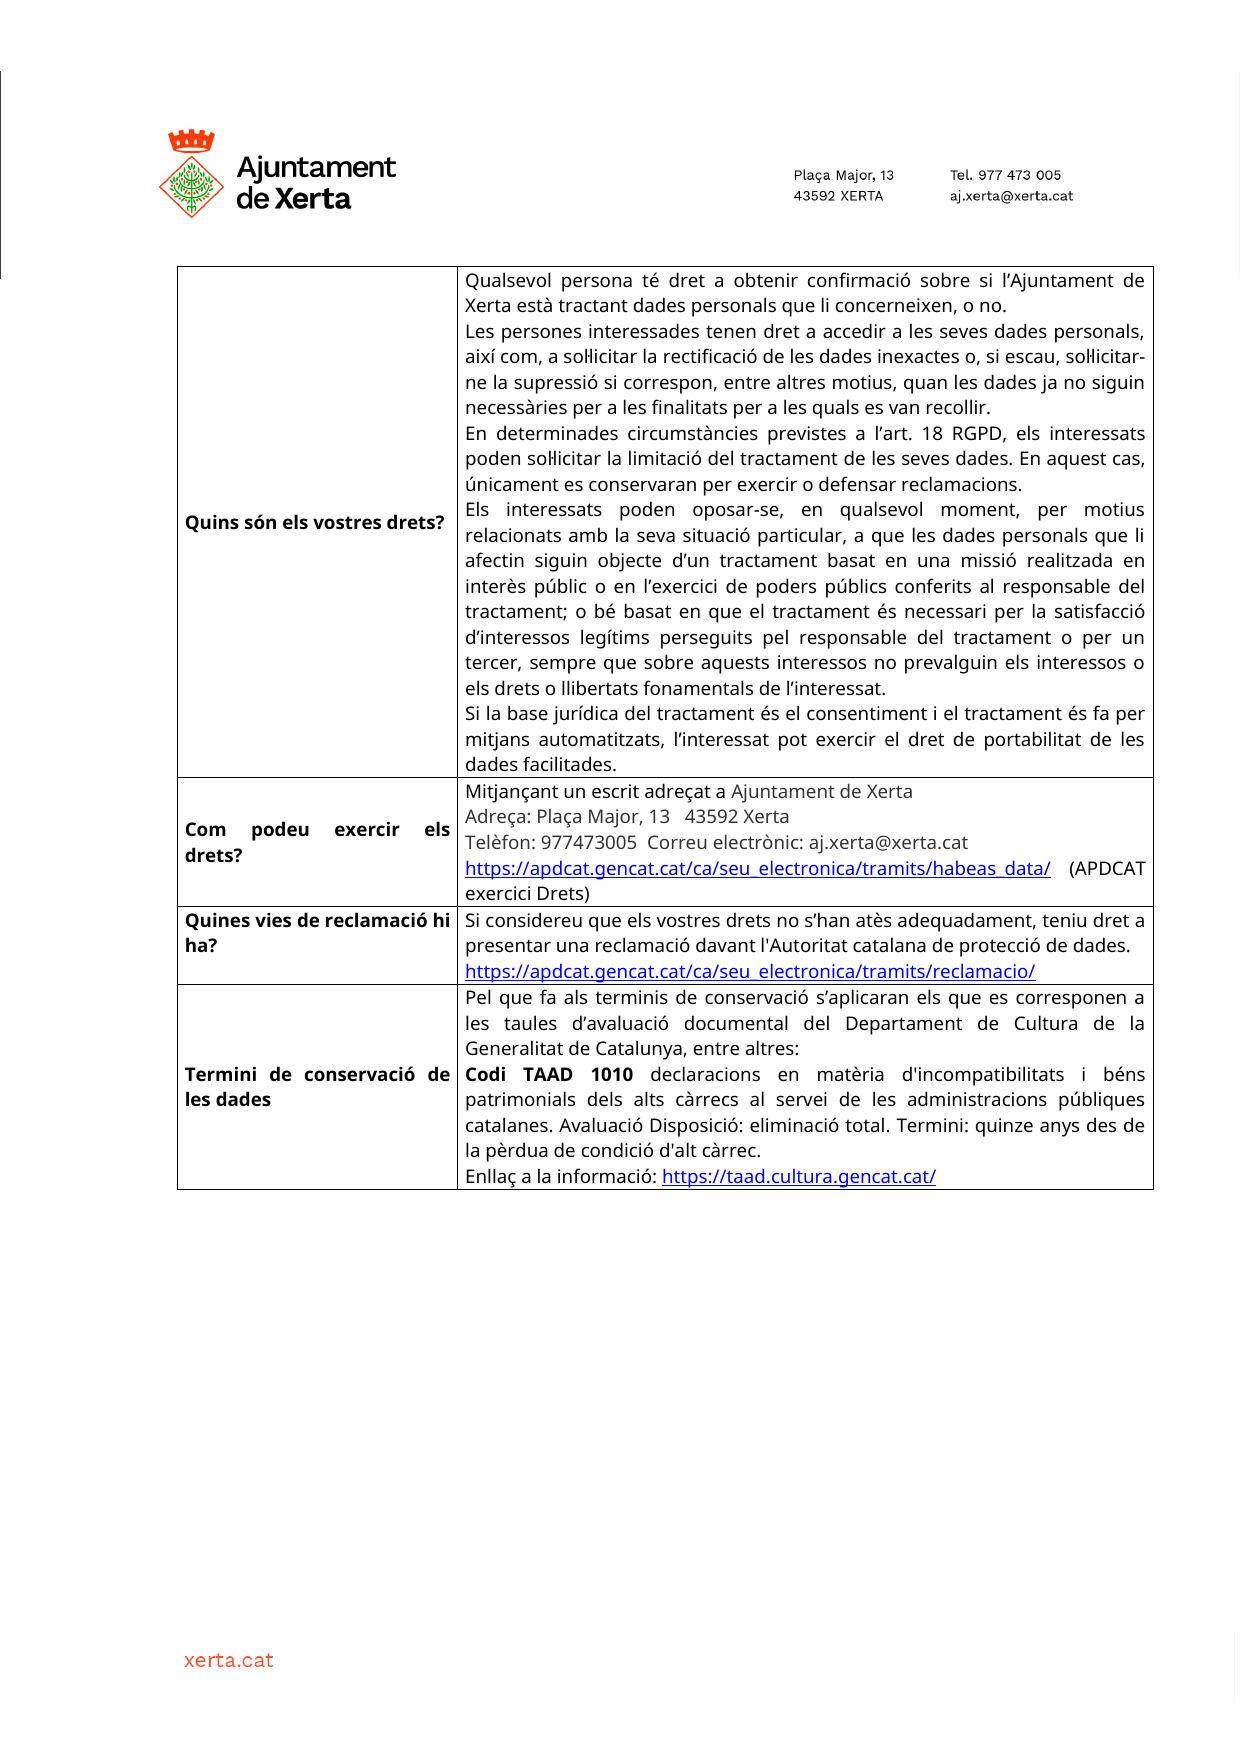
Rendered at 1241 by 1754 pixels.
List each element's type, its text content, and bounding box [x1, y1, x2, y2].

table_cell Termini de conservació de les dades [178, 985, 457, 1189]
table_cell Quins són els vostres drets? [178, 267, 457, 777]
table_cell Mitjançant un escrit adreçat a Ajuntament de Xerta Adreça: Plaça Major, 13 43592 Xerta Telèfon: 977473005 Correu electrònic: aj.xerta@xerta.cat https://apdcat.gencat.cat/ca/seu_electronica/tramits/habeas_data/ (APDCAT exercici Drets) [458, 778, 1153, 906]
table_cell Quines vies de reclamació hi ha? [178, 907, 457, 983]
picture [0, 71, 1240, 279]
picture [0, 1632, 1235, 1703]
table_cell Com podeu exercir els drets? [178, 778, 457, 906]
table_cell Si considereu que els vostres drets no s’han atès adequadament, teniu dret a presentar una reclamació davant l'Autoritat catalana de protecció de dades. https://apdcat.gencat.cat/ca/seu_electronica/tramits/reclamacio/ [458, 907, 1153, 983]
table_cell Pel que fa als terminis de conservació s’aplicaran els que es corresponen a les taules d’avaluació documental del Departament de Cultura de la Generalitat de Catalunya, entre altres: Codi TAAD 1010 declaracions en matèria d'incompatibilitats i béns patrimonials dels alts càrrecs al servei de les administracions públiques catalanes. Avaluació Disposició: eliminació total. Termini: quinze anys des de la pèrdua de condició d'alt càrrec. Enllaç a la informació: https://taad.cultura.gencat.cat/ [458, 985, 1153, 1189]
table_cell Qualsevol persona té dret a obtenir confirmació sobre si l’Ajuntament de Xerta està tractant dades personals que li concerneixen, o no. Les persones interessades tenen dret a accedir a les seves dades personals, així com, a sol·licitar la rectificació de les dades inexactes o, si escau, sol·licitar-ne la supressió si correspon, entre altres motius, quan les dades ja no siguin necessàries per a les finalitats per a les quals es van recollir. En determinades circumstàncies previstes a l’art. 18 RGPD, els interessats poden sol·licitar la limitació del tractament de les seves dades. En aquest cas, únicament es conservaran per exercir o defensar reclamacions. Els interessats poden oposar-se, en qualsevol moment, per motius relacionats amb la seva situació particular, a que les dades personals que li afectin siguin objecte d’un tractament basat en una missió realitzada en interès públic o en l’exercici de poders públics conferits al responsable del tractament; o bé basat en que el tractament és necessari per la satisfacció d’interessos legítims perseguits pel responsable del tractament o per un tercer, sempre que sobre aquests interessos no prevalguin els interessos o els drets o llibertats fonamentals de l’interessat. Si la base jurídica del tractament és el consentiment i el tractament és fa per mitjans automatitzats, l’interessat pot exercir el dret de portabilitat de les dades facilitades. [458, 267, 1153, 777]
